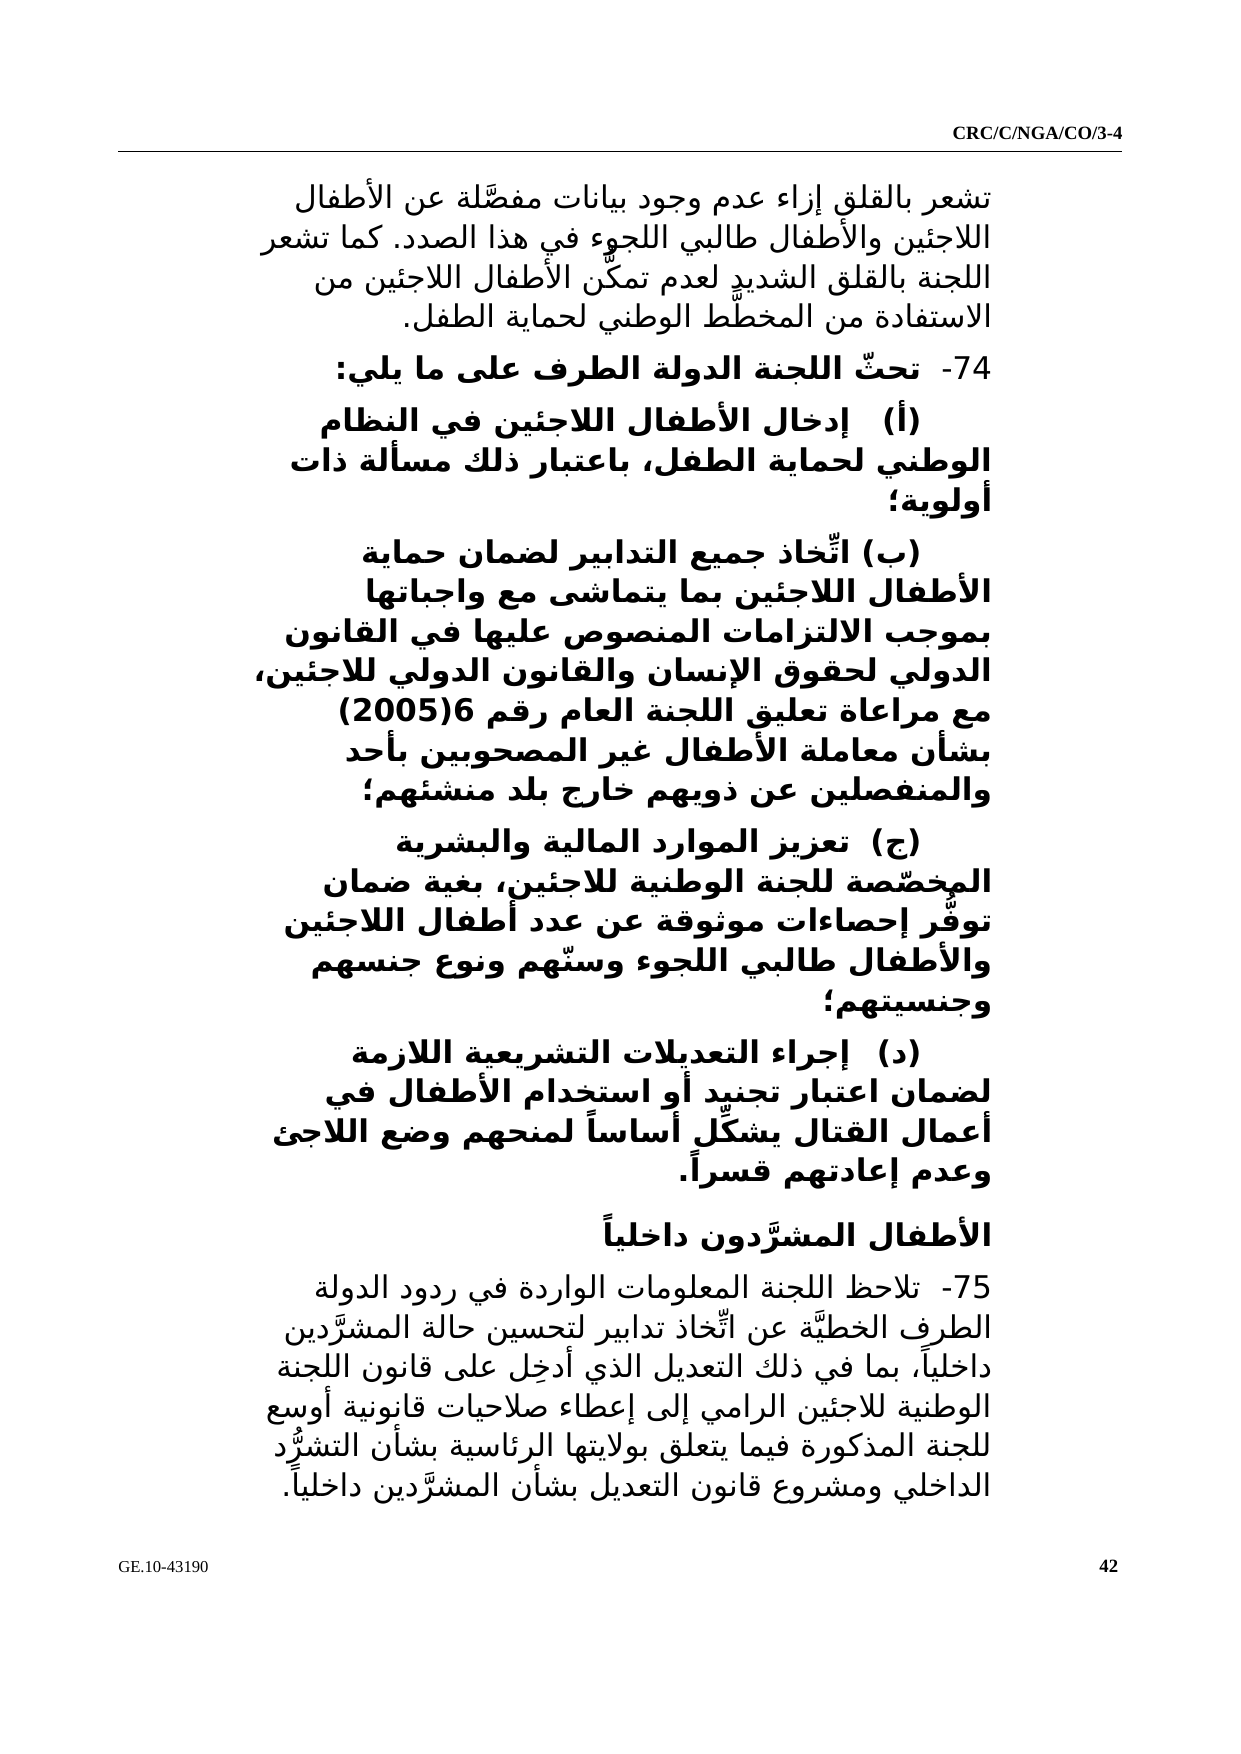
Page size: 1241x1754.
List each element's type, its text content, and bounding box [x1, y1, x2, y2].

text (أ‌) إدخال الأطفال اللاجئين في النظام الوطني لحماية الطفل، باعتبار ذلك مسألة ذات أولوية؛ [248, 400, 992, 519]
text (ج‌) تعزيز الموارد المالية والبشرية المخصّصة للجنة الوطنية للاجئين، بغية ضمان توفُّر إحصاءات موثوقة عن عدد أطفال اللاجئين والأطفال طالبي اللجوء وسنّهم ونوع جنسهم وجنسيتهم؛ [248, 821, 992, 1019]
text (ب‌) اتِّخاذ جميع التدابير لضمان حماية الأطفال اللاجئين بما يتماشى مع واجباتها بموجب الالتزامات المنصوص عليها في القانون الدولي لحقوق الإنسان والقانون الدولي للاجئين، مع مراعاة تعليق اللجنة العام رقم 6(2005) بشأن معاملة الأطفال غير المصحوبين بأحد والمنفصلين عن ذويهم خارج بلد منشئهم؛ [248, 531, 992, 808]
text الأطفال المشرَّدون داخلياً [248, 1215, 1122, 1254]
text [248, 177, 992, 336]
text 74- تحثّ اللجنة الدولة الطرف على ما يلي: [248, 348, 992, 388]
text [248, 1267, 992, 1504]
text (د‌) إجراء التعديلات التشريعية اللازمة لضمان اعتبار تجنيد أو استخدام الأطفال في أعمال القتال يشكِّل أساساً لمنحهم وضع اللاجئ وعدم إعادتهم قسراً. [248, 1031, 992, 1190]
